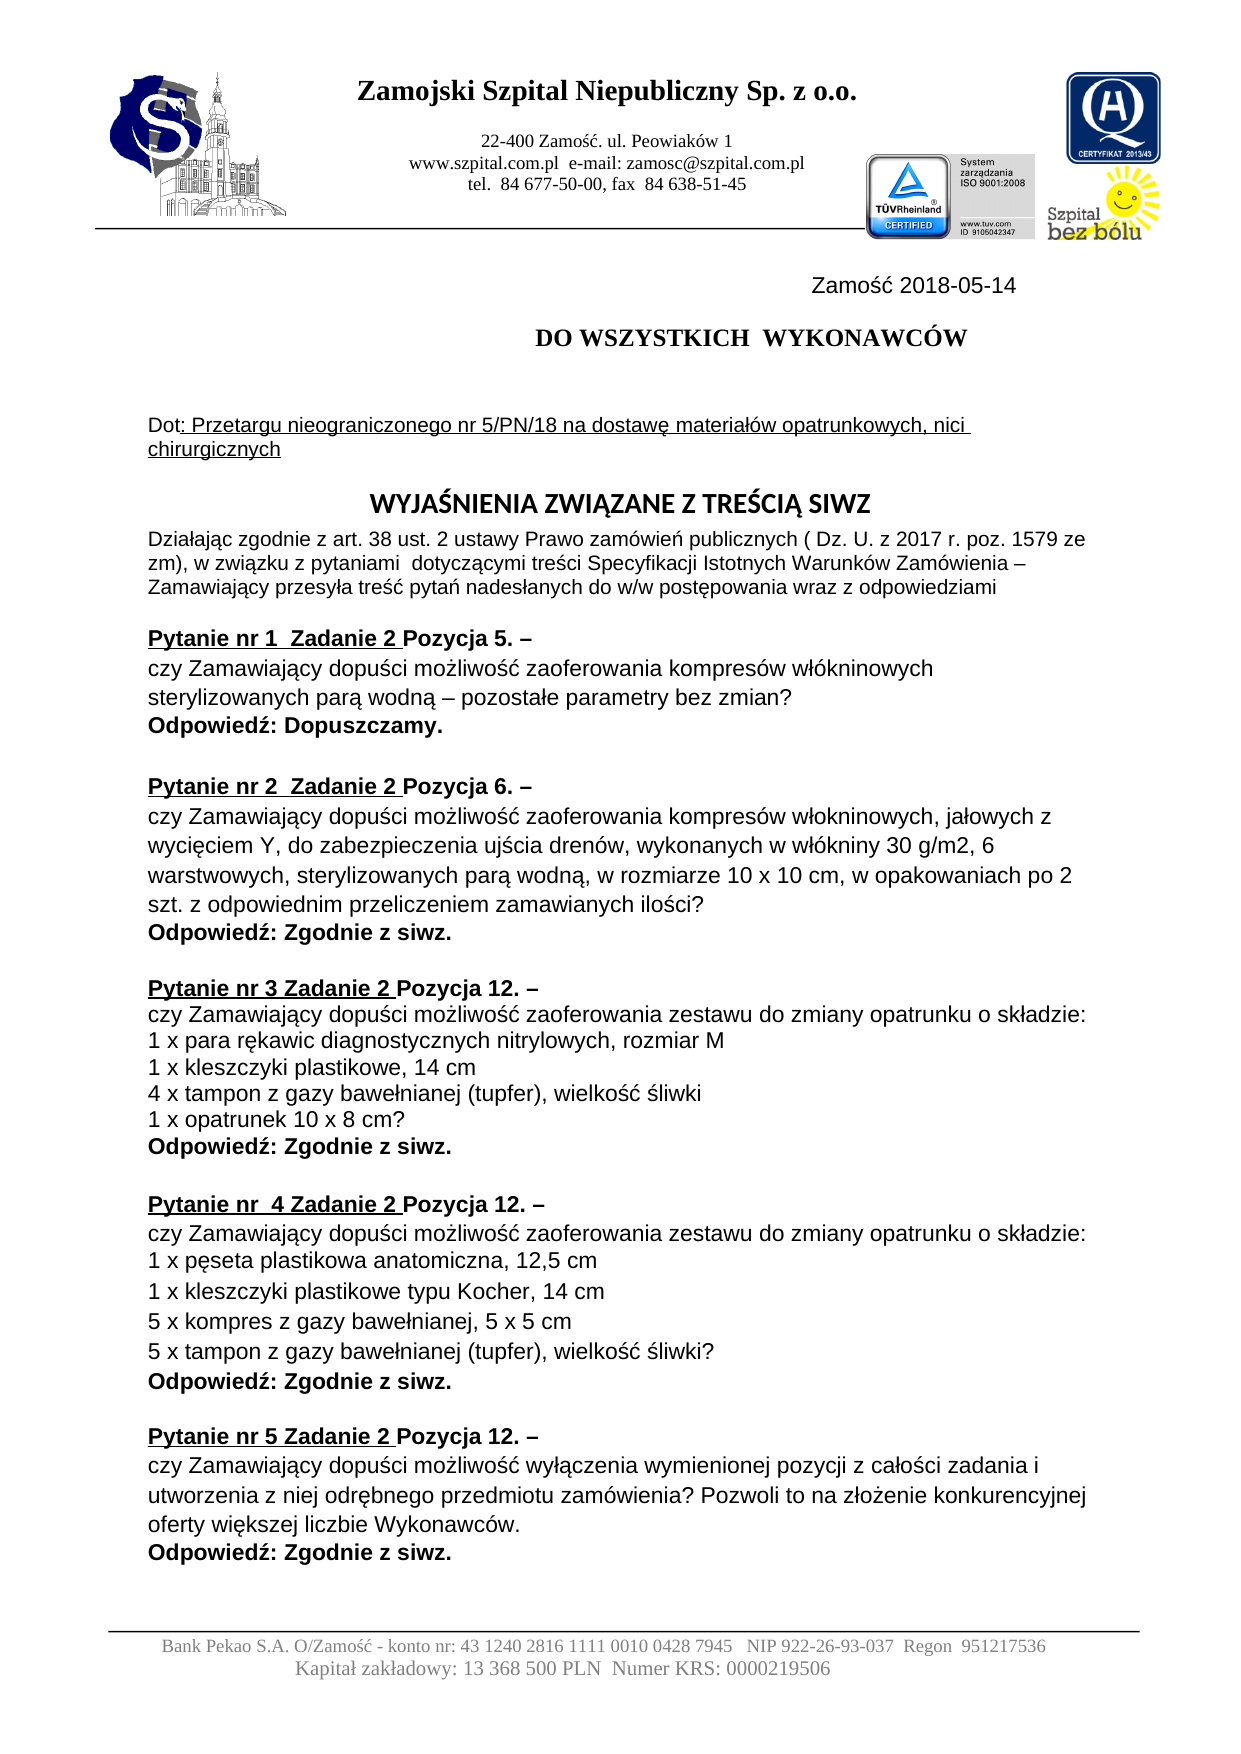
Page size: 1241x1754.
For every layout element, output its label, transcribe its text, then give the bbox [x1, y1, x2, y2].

text Odpowiedź: Zgodnie z siwz. [148, 1368, 1093, 1394]
text Pytanie nr 2 Zadanie 2 Pozycja 6. – [148, 771, 1093, 801]
text 1 x kleszczyki plastikowe, 14 cm [148, 1053, 1093, 1080]
picture [1047, 166, 1160, 240]
text Pytanie nr 3 Zadanie 2 Pozycja 12. – [148, 974, 1093, 1001]
text Odpowiedź: Zgodnie z siwz. [148, 919, 1093, 945]
text czy Zamawiający dopuści możliwość zaoferowania zestawu do zmiany opatrunku o składzie: [148, 1001, 1093, 1027]
text czy Zamawiający dopuści możliwość zaoferowania kompresów włókninowych sterylizowanych parą wodną – pozostałe parametry bez zmian? [148, 653, 1093, 712]
text Odpowiedź: Zgodnie z siwz. [148, 1133, 1093, 1159]
text 5 x kompres z gazy bawełnianej, 5 x 5 cm [148, 1308, 1093, 1334]
text 1 x kleszczyki plastikowe typu Kocher, 14 cm [148, 1278, 1093, 1304]
text DO WSZYSTKICH WYKONAWCÓW [443, 323, 1093, 352]
text Odpowiedź: Dopuszczamy. [148, 712, 1093, 738]
text 1 x para rękawic diagnostycznych nitrylowych, rozmiar M [148, 1027, 1093, 1053]
text Zamość 2018-05-14 [148, 244, 1093, 299]
text 1 x opatrunek 10 x 8 cm? [148, 1106, 1093, 1133]
text 5 x tampon z gazy bawełnianej (tupfer), wielkość śliwki? [148, 1338, 1093, 1364]
text czy Zamawiający dopuści możliwość wyłączenia wymienionej pozycji z całości zadania i utworzenia z niej odrębnego przedmiotu zamówienia? Pozwoli to na złożenie konkurencyjnej oferty większej liczbie Wykonawców. [148, 1450, 1093, 1539]
text Dot: Przetargu nieograniczonego nr 5/PN/18 na dostawę materiałów opatrunkowych, nici chirurgicznych [148, 412, 1093, 460]
text czy Zamawiający dopuści możliwość zaoferowania zestawu do zmiany opatrunku o składzie: [148, 1218, 1093, 1247]
picture [1066, 72, 1161, 164]
text Pytanie nr 5 Zadanie 2 Pozycja 12. – [148, 1421, 1093, 1450]
text czy Zamawiający dopuści możliwość zaoferowania kompresów włokninowych, jałowych z wycięciem Y, do zabezpieczenia ujścia drenów, wykonanych w włókniny 30 g/m2, 6 warstwowych, sterylizowanych parą wodną, w rozmiarze 10 x 10 cm, w opakowaniach po 2 szt. z odpowiednim przeliczeniem zamawianych ilości? [148, 801, 1093, 919]
text Odpowiedź: Zgodnie z siwz. [148, 1539, 1093, 1565]
text 1 x pęseta plastikowa anatomiczna, 12,5 cm [148, 1247, 1093, 1274]
subtitle WYJAŚNIENIA ZWIĄZANE Z TREŚCIĄ SIWZ [148, 485, 1093, 521]
text Działając zgodnie z art. 38 ust. 2 ustawy Prawo zamówień publicznych ( Dz. U. z 2017 r. poz. 1579 ze zm), w związku z pytaniami dotyczącymi treści Specyfikacji Istotnych Warunków Zamówienia – Zamawiający przesyła treść pytań nadesłanych do w/w postępowania wraz z odpowiedziami [148, 527, 1093, 599]
text Pytanie nr 1 Zadanie 2 Pozycja 5. – [148, 623, 1093, 653]
text Pytanie nr 4 Zadanie 2 Pozycja 12. – [148, 1188, 1093, 1218]
picture [865, 153, 1036, 240]
picture [110, 72, 287, 216]
text 4 x tampon z gazy bawełnianej (tupfer), wielkość śliwki [148, 1080, 1093, 1106]
